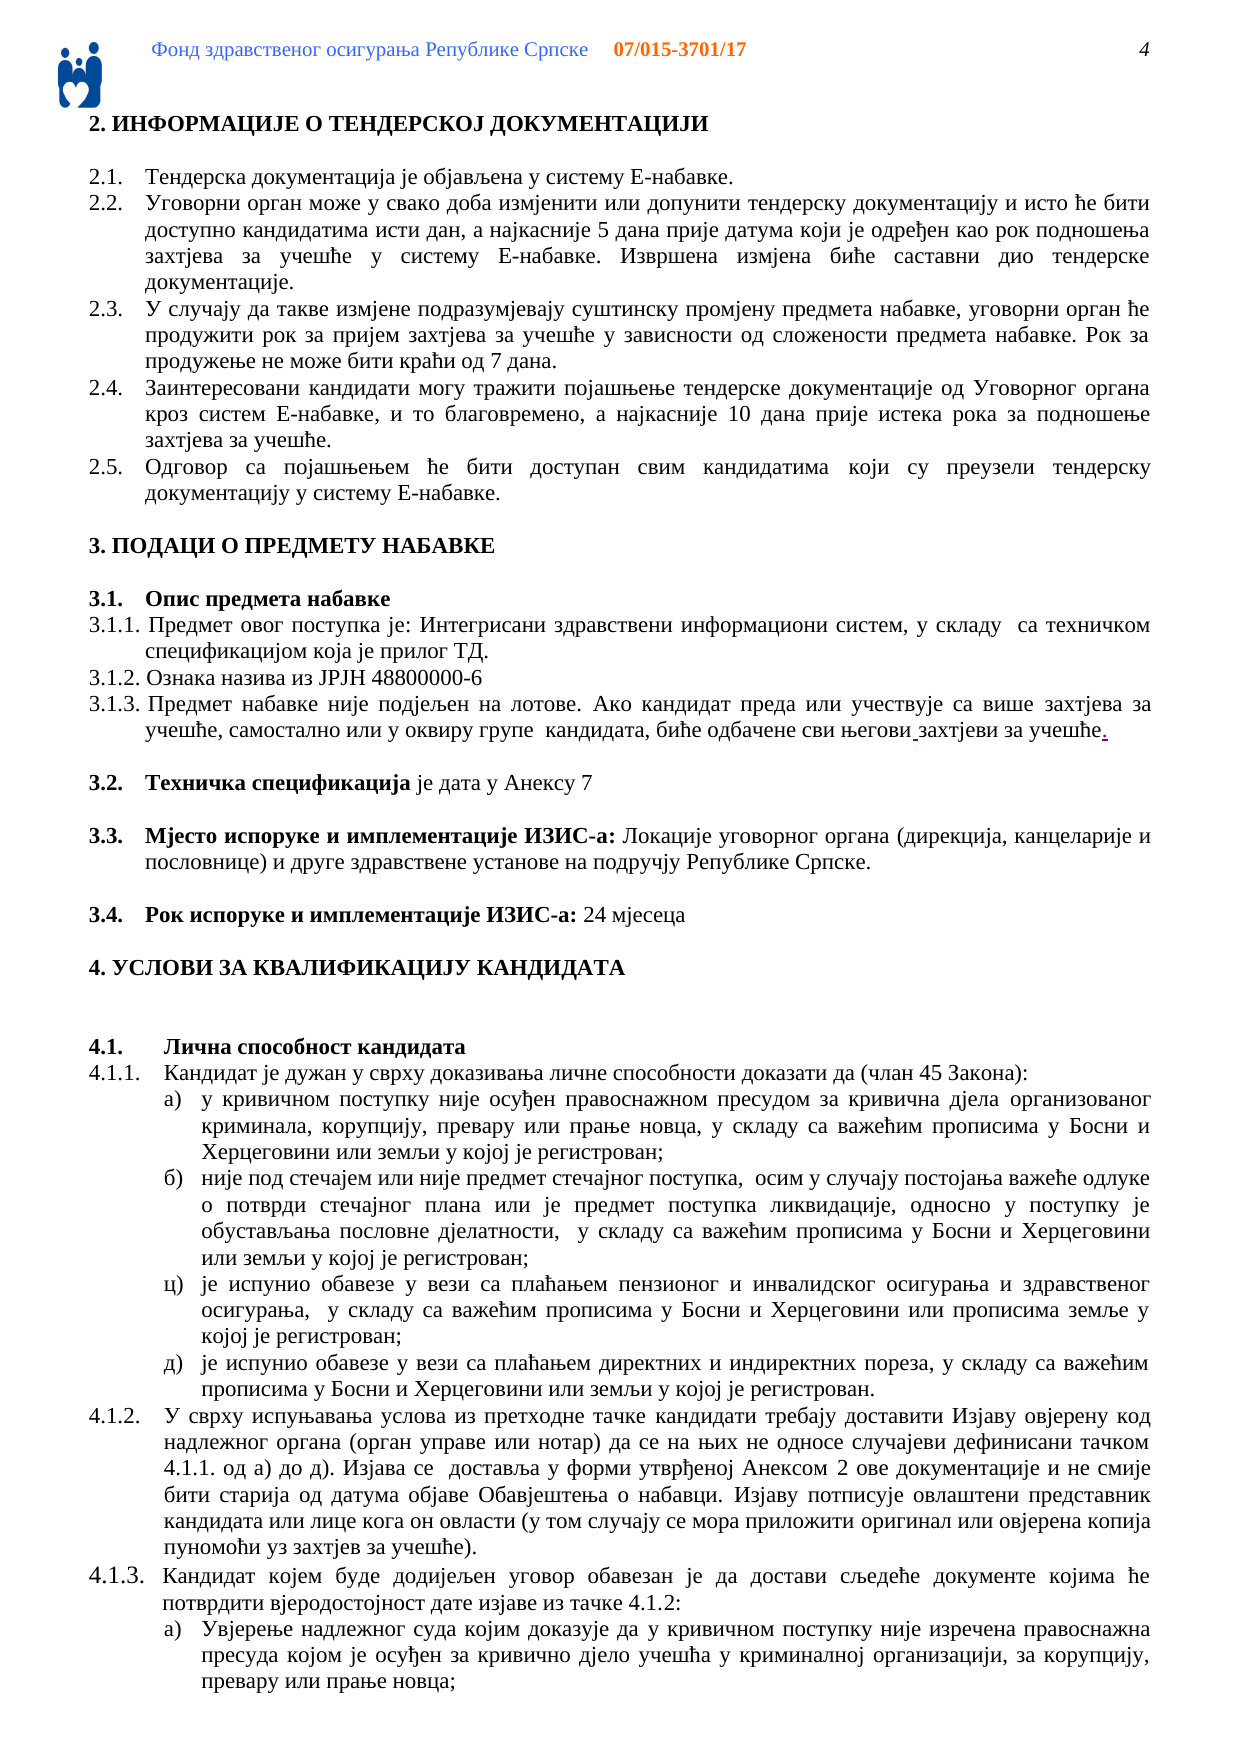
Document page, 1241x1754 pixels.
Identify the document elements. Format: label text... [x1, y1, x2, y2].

text 4.1.2. У сврху испуњавања услова из претходне тачке кандидати требају доставити Изјаву овјерену код надлежног органа (орган управе или нотар) да се на њих не односе случајеви дефинисани тачком 4.1.1. од а) до д). Изјава се доставља у форми утврђеној Анексом 2 ове документације и не смије бити старија од датума објаве Обавјештења о набавци. Изјаву потписује овлаштени представник кандидата или лице кога он овласти (у том случају се мора приложити оригинал или овјерена копија пуномоћи уз захтјев за учешће). [89, 1402, 1152, 1560]
text 4. УСЛОВИ ЗА КВАЛИФИКАЦИЈУ КАНДИДАТА [89, 954, 1152, 980]
text д) је испунио обавезе у вези са плаћањем директних и индиректних пореза, у складу са важећим прописима у Босни и Херцеговини или земљи у којој је регистрован. [164, 1349, 1152, 1402]
text 2.4. Заинтересовани кандидати могу тражити појашњење тендерске документације од Уговорног органа кроз систем Е-набавке, и то благовремено, а најкасније 10 дана прије истека рока за подношење захтјева за учешће. [89, 374, 1152, 453]
text 3.4. Рок испоруке и имплементације ИЗИС-а: 24 мјесеца [89, 901, 1152, 927]
text 2.5. Одговор са појашњењем ће бити доступан свим кандидатима који су преузели тендерску документацију у систему Е-набавке. [89, 453, 1152, 506]
text 3.1.3. Предмет набавке није подјељен на лотове. Ако кандидат преда или учествује са више захтјева за учешће, самостално или у оквиру групе кандидата, биће одбачене сви његови захтјеви за учешће. [89, 690, 1152, 743]
text 3.2. Техничка спецификација је дата у Анексу 7 [89, 769, 1152, 796]
text 2. ИНФОРМАЦИЈЕ О ТЕНДЕРСКОЈ ДОКУМЕНТАЦИЈИ [89, 110, 1152, 137]
text 3.1.1. Предмет овог поступка је: Интегрисани здравствени информациони систем, у складу са техничком спецификацијом која је прилог ТД. [89, 611, 1152, 664]
text 3.1. Опис предмета набавке [89, 585, 1152, 611]
text 2.3. У случају да такве измјене подразумјевају суштинску промјену предмета набавке, уговорни орган ће продужити рок за пријем захтјева за учешће у зависности од сложености предмета набавке. Рок за продужење не може бити краћи од 7 дана. [89, 295, 1152, 374]
text 3. ПОДАЦИ О ПРЕДМЕТУ НАБАВКЕ [89, 532, 1152, 558]
list б) није под стечајем или није предмет стечајног поступка, осим у случају постојања важеће одлуке о потврди стечајног плана или је предмет поступка ликвидације, односно у поступку је обустављања пословне дјелатности, у складу са важећим прописима у Босни и Херцеговини или земљи у којој је регистрован; [164, 1164, 1152, 1270]
list а) у кривичном поступку није осуђен правоснажном пресудом за кривична дјела организованог криминала, корупцију, превару или прање новца, у складу са важећим прописима у Босни и Херцеговини или земљи у којој је регистрован; [164, 1085, 1152, 1164]
list ц) је испунио обавезе у вези са плаћањем пензионог и инвалидског осигурања и здравственог осигурања, у складу са важећим прописима у Босни и Херцеговини или прописима земље у којој је регистрован; [164, 1270, 1152, 1349]
text 2.2. Уговорни орган може у свако доба измјенити или допунити тендерску документацију и исто ће бити доступно кандидатима исти дан, а најкасније 5 дана прије датума који је одређен као рок подношења захтјева за учешће у систему Е-набавке. Извршена измјена биће саставни дио тендерске документације. [89, 189, 1152, 295]
text 4.1.1. Кандидат је дужан у сврху доказивања личне способности доказати да (члан 45 Закона): [89, 1059, 1152, 1085]
text 3.3. Мјесто испоруке и имплементације ИЗИС-а: Локације уговорног органа (дирекција, канцеларије и пословнице) и друге здравствене установе на подручју Републике Српске. [89, 822, 1152, 874]
text 4.1. Лична способност кандидата [89, 1033, 1152, 1059]
picture [54, 42, 107, 108]
list 2.1. Тендерска документација је објављена у систему Е-набавке. [89, 163, 1152, 189]
list а) Увјерење надлежног суда којим доказује да у кривичном поступку није изречена правоснажна пресуда којом је осуђен за кривично дјело учешћа у криминалној организацији, за корупцију, превару или прање новца; [164, 1615, 1152, 1694]
text 3.1.2. Ознака назива из ЈРЈН 48800000-6 [89, 664, 1152, 690]
text 4.1.3. Кандидат којем буде додијељен уговор обавезан је да достави сљедеће документе којима ће потврдити вјеродостојност дате изјаве из тачке 4.1.2: [89, 1560, 1152, 1615]
